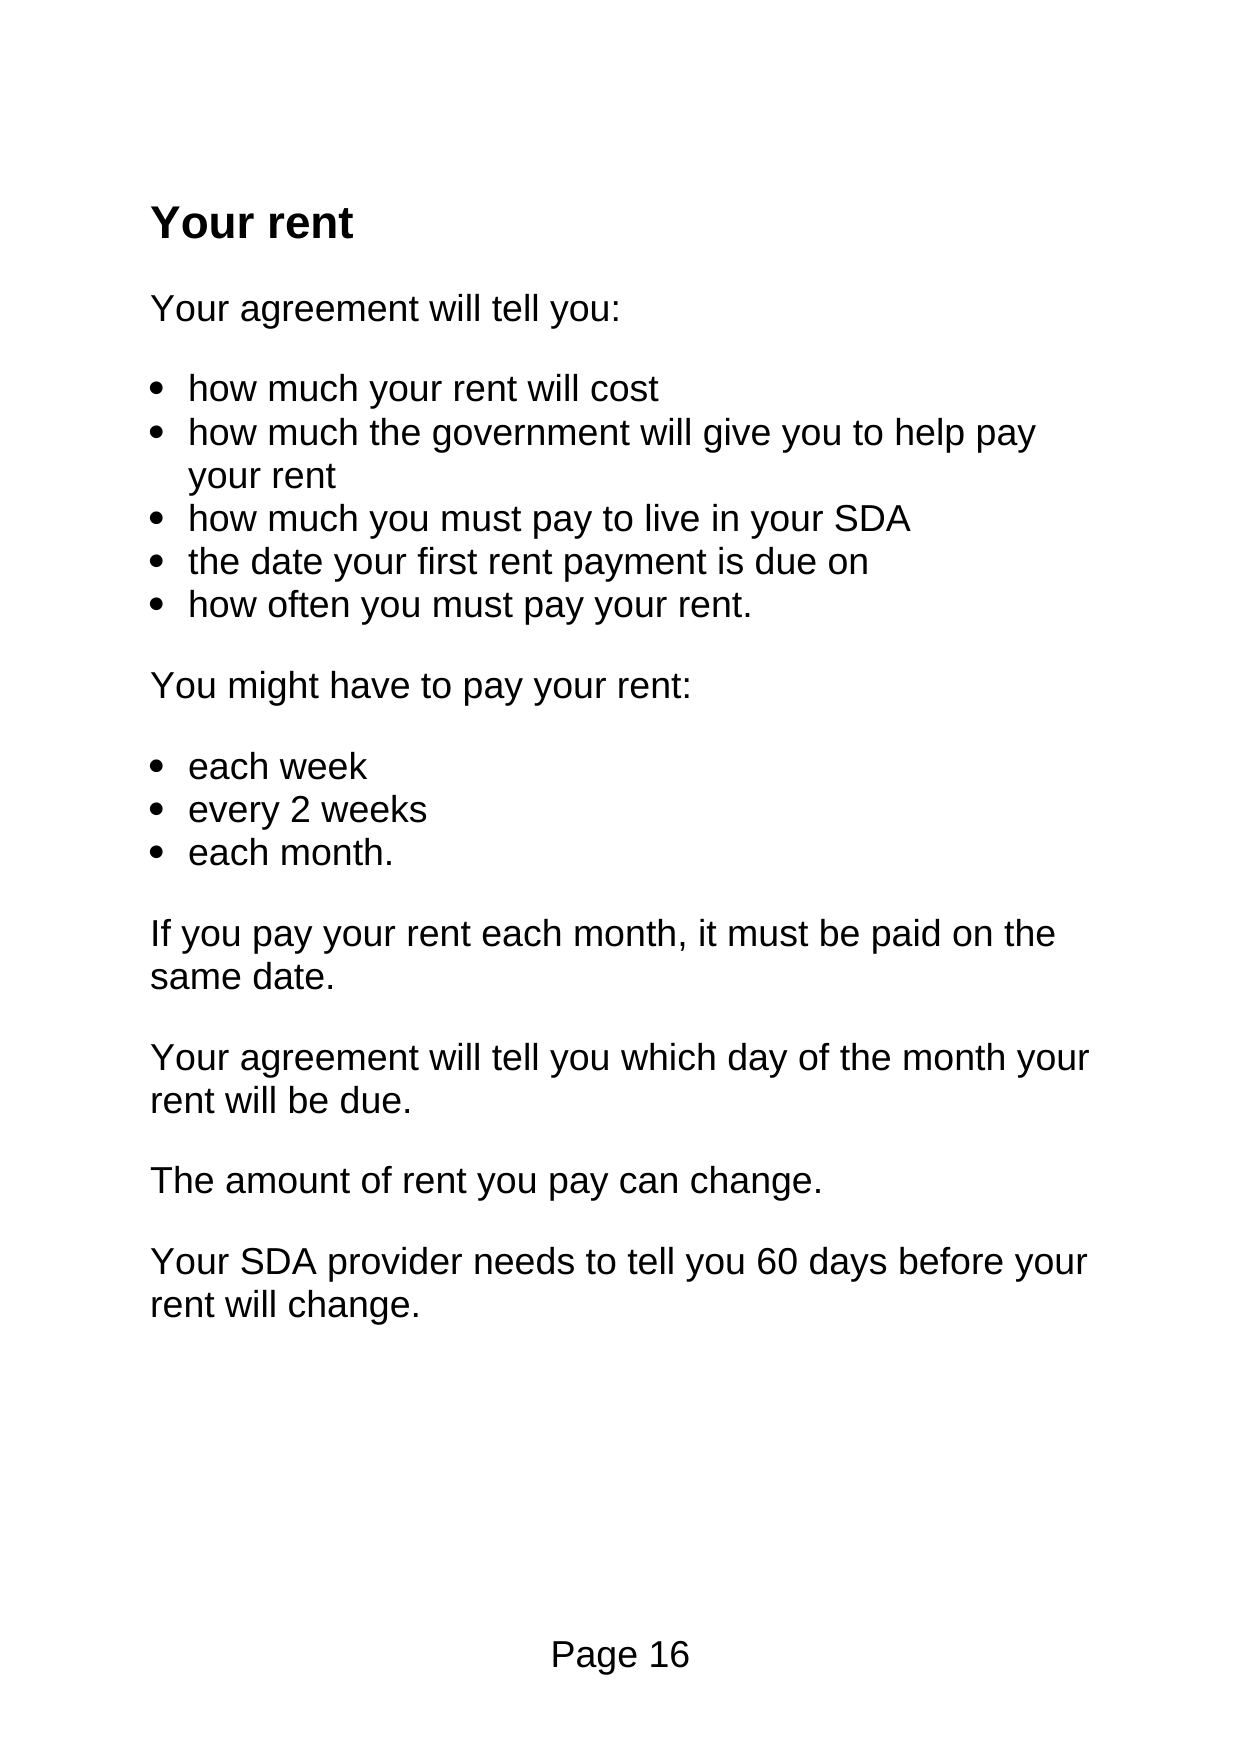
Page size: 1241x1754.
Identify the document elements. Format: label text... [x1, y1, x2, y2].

text The amount of rent you pay can change. [150, 1159, 1090, 1202]
list how much the government will give you to help pay your rent [150, 410, 1090, 496]
subtitle Your rent [150, 196, 1090, 248]
list how much you must pay to live in your SDA [150, 496, 1090, 539]
text You might have to pay your rent: [150, 663, 1090, 707]
list every 2 weeks [150, 787, 1090, 831]
list how often you must pay your rent. [150, 583, 1090, 626]
text If you pay your rent each month, it must be paid on the same date. [150, 911, 1090, 997]
text Your agreement will tell you which day of the month your rent will be due. [150, 1035, 1090, 1121]
list each week [150, 744, 1090, 787]
text Your SDA provider needs to tell you 60 days before your rent will change. [150, 1239, 1090, 1326]
text Your agreement will tell you: [150, 286, 1090, 329]
list each month. [150, 831, 1090, 874]
list how much your rent will cost [150, 367, 1090, 410]
list the date your first rent payment is due on [150, 539, 1090, 583]
